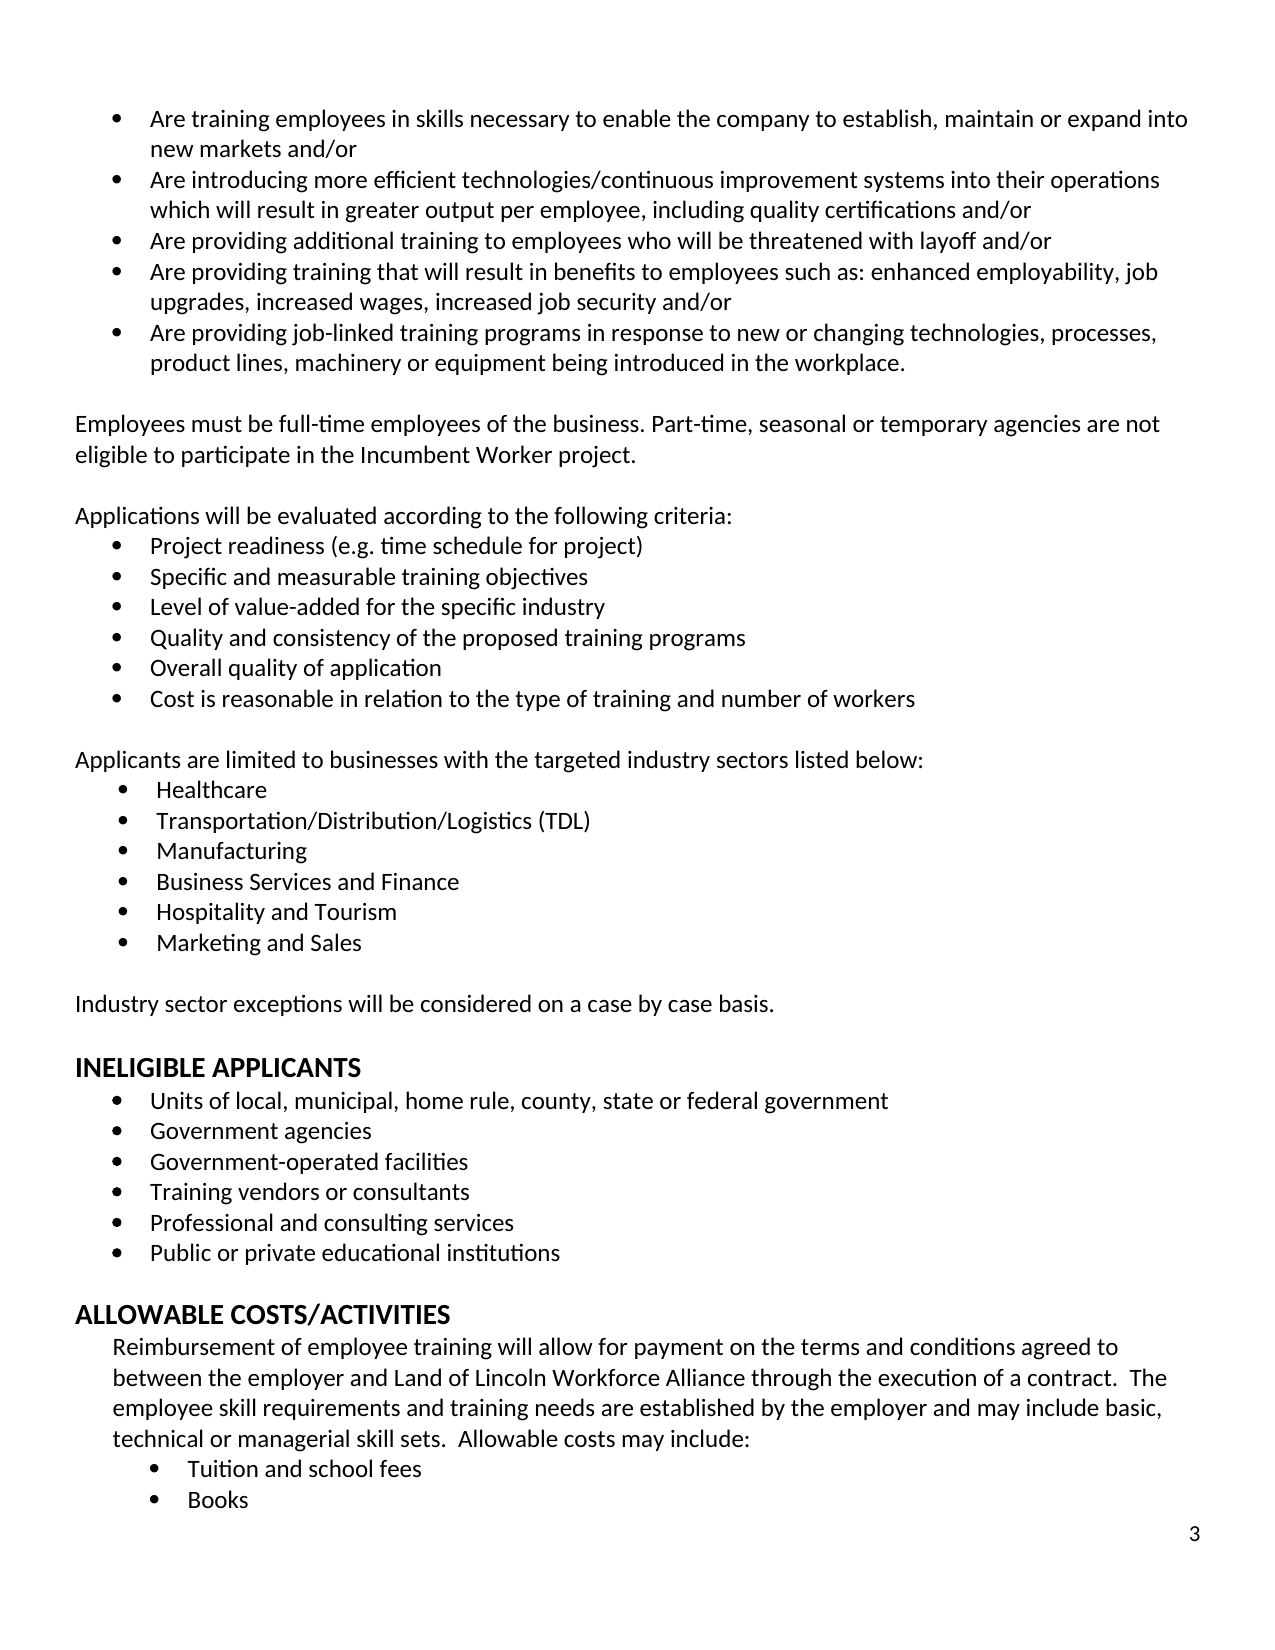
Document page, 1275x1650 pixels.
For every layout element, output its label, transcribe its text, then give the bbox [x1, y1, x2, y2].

list Units of local, municipal, home rule, county, state or federal government [112, 1085, 1200, 1115]
text Industry sector exceptions will be considered on a case by case basis. [75, 988, 1200, 1019]
list Government-operated facilities [112, 1146, 1200, 1176]
text Applications will be evaluated according to the following criteria: [75, 500, 1200, 530]
list Project readiness (e.g. time schedule for project) [112, 530, 1200, 561]
list Business Services and Finance [119, 866, 1200, 897]
list Cost is reasonable in relation to the type of training and number of workers [112, 683, 1200, 713]
list Manufacturing [119, 836, 1200, 866]
list Public or private educational institutions [112, 1237, 1200, 1268]
list Are providing job-linked training programs in response to new or changing technologies, processes, product lines, machinery or equipment being introduced in the workplace. [112, 317, 1200, 378]
list Are providing additional training to employees who will be threatened with layoff and/or [112, 225, 1200, 256]
text INELIGIBLE APPLICANTS [75, 1049, 1200, 1085]
list Are introducing more efficient technologies/continuous improvement systems into their operations which will result in greater output per employee, including quality certifications and/or [112, 164, 1200, 225]
list Are training employees in skills necessary to enable the company to establish, maintain or expand into new markets and/or [112, 103, 1200, 164]
list Government agencies [112, 1115, 1200, 1146]
list Overall quality of application [112, 652, 1200, 683]
list Quality and consistency of the proposed training programs [112, 622, 1200, 652]
list Specific and measurable training objectives [112, 561, 1200, 591]
text Applicants are limited to businesses with the targeted industry sectors listed below: [75, 744, 1200, 774]
text ALLOWABLE COSTS/ACTIVITIES [75, 1296, 1200, 1332]
list Level of value-added for the specific industry [112, 591, 1200, 622]
list Professional and consulting services [112, 1207, 1200, 1237]
text Employees must be full-time employees of the business. Part-time, seasonal or temporary agencies are not eligible to participate in the Incumbent Worker project. [75, 408, 1200, 469]
list Healthcare [119, 774, 1200, 805]
list Tuition and school fees [150, 1454, 1200, 1484]
list Transportation/Distribution/Logistics (TDL) [119, 805, 1200, 836]
list Hospitality and Tourism [119, 897, 1200, 927]
text Reimbursement of employee training will allow for payment on the terms and conditions agreed to between the employer and Land of Lincoln Workforce Alliance through the execution of a contract. The employee skill requirements and training needs are established by the employer and may include basic, technical or managerial skill sets. Allowable costs may include: [112, 1332, 1200, 1454]
list Training vendors or consultants [112, 1176, 1200, 1207]
list Marketing and Sales [119, 927, 1200, 958]
list Are providing training that will result in benefits to employees such as: enhanced employability, job upgrades, increased wages, increased job security and/or [112, 256, 1200, 317]
list Books [150, 1484, 1200, 1515]
